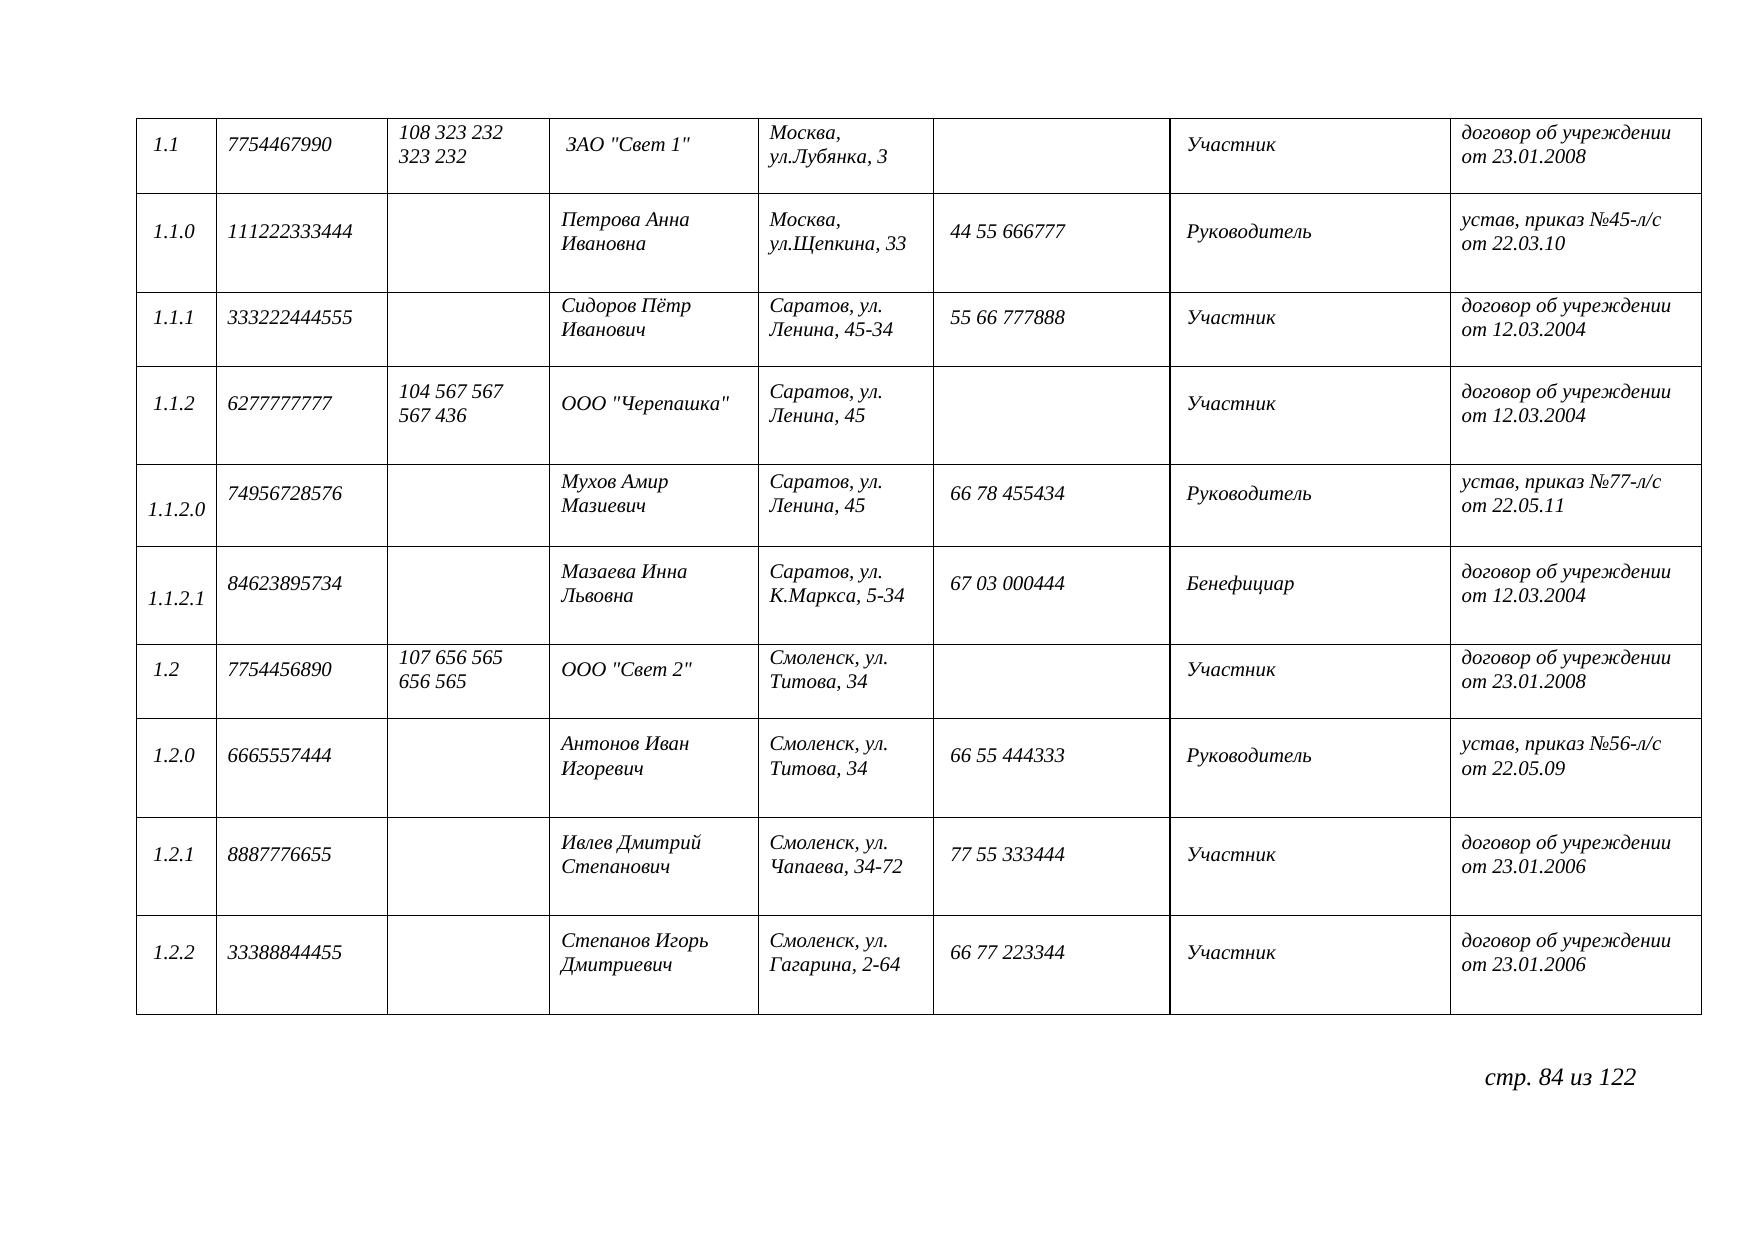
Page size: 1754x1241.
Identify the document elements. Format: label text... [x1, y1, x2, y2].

table_cell 1.2.0 [137, 719, 216, 817]
table_cell 7754456890 [217, 645, 387, 718]
table_cell [388, 719, 549, 817]
table_cell Степанов Игорь Дмитриевич [550, 916, 758, 1013]
table_cell [388, 194, 549, 292]
table_cell 84623895734 [217, 547, 387, 644]
table_cell Участник [1171, 293, 1450, 366]
table_cell Саратов, ул. Ленина, 45-34 [759, 293, 933, 366]
table_cell Ивлев Дмитрий Степанович [550, 818, 758, 915]
table_cell Смоленск, ул. Чапаева, 34-72 [759, 818, 933, 915]
table_cell договор об учреждении от 12.03.2004 [1451, 367, 1701, 464]
table_cell 333222444555 [217, 293, 387, 366]
table_cell 74956728576 [217, 465, 387, 546]
table_cell Смоленск, ул. Титова, 34 [759, 645, 933, 718]
table_cell Участник [1171, 119, 1450, 193]
table_cell ООО "Черепашка" [550, 367, 758, 464]
table_cell 108 323 232 323 232 [388, 119, 549, 193]
table_cell 107 656 565 656 565 [388, 645, 549, 718]
table_cell договор об учреждении от 23.01.2008 [1451, 119, 1701, 193]
table_cell [388, 547, 549, 644]
table_cell 33388844455 [217, 916, 387, 1013]
table_cell Руководитель [1171, 465, 1450, 546]
table_cell 67 03 000444 [934, 547, 1169, 644]
table_cell 7754467990 [217, 119, 387, 193]
table_cell [934, 119, 1169, 193]
table_cell 1.1.2 [137, 367, 216, 464]
table_cell ООО "Свет 2" [550, 645, 758, 718]
table_cell 66 78 455434 [934, 465, 1169, 546]
table_cell Участник [1171, 367, 1450, 464]
table_cell [388, 465, 549, 546]
table_cell 6665557444 [217, 719, 387, 817]
table_cell 1.2 [137, 645, 216, 718]
table_cell договор об учреждении от 23.01.2006 [1451, 916, 1701, 1013]
table_cell 1.2.2 [137, 916, 216, 1013]
table_cell Руководитель [1171, 719, 1450, 817]
table_cell 1.1.0 [137, 194, 216, 292]
table_cell договор об учреждении от 12.03.2004 [1451, 547, 1701, 644]
table_cell ЗАО "Свет 1" [550, 119, 758, 193]
table_cell договор об учреждении от 23.01.2006 [1451, 818, 1701, 915]
table_cell [388, 818, 549, 915]
table_cell [388, 916, 549, 1013]
table_cell 6277777777 [217, 367, 387, 464]
table_cell 1.1.2.0 [137, 465, 216, 546]
table_cell 104 567 567 567 436 [388, 367, 549, 464]
table_cell договор об учреждении от 23.01.2008 [1451, 645, 1701, 718]
table_cell 1.1.1 [137, 293, 216, 366]
table_cell [388, 293, 549, 366]
table_cell Мазаева Инна Львовна [550, 547, 758, 644]
table_cell [934, 367, 1169, 464]
table_cell Участник [1171, 818, 1450, 915]
table_cell 77 55 333444 [934, 818, 1169, 915]
table_cell устав, приказ №45-л/с от 22.03.10 [1451, 194, 1701, 292]
table_cell договор об учреждении от 12.03.2004 [1451, 293, 1701, 366]
table_cell 1.2.1 [137, 818, 216, 915]
table_cell 1.1 [137, 119, 216, 193]
table_cell Участник [1171, 916, 1450, 1013]
table_cell Участник [1171, 645, 1450, 718]
table_cell Москва, ул.Щепкина, 33 [759, 194, 933, 292]
table_cell Смоленск, ул. Гагарина, 2-64 [759, 916, 933, 1013]
table_cell 44 55 666777 [934, 194, 1169, 292]
table_cell устав, приказ №77-л/с от 22.05.11 [1451, 465, 1701, 546]
table_cell Петрова Анна Ивановна [550, 194, 758, 292]
table_cell Руководитель [1171, 194, 1450, 292]
table_cell Саратов, ул. Ленина, 45 [759, 367, 933, 464]
table_cell Антонов Иван Игоревич [550, 719, 758, 817]
table_cell Смоленск, ул. Титова, 34 [759, 719, 933, 817]
table_cell 55 66 777888 [934, 293, 1169, 366]
table_cell Бенефициар [1171, 547, 1450, 644]
table_cell Саратов, ул. К.Маркса, 5-34 [759, 547, 933, 644]
table_cell устав, приказ №56-л/с от 22.05.09 [1451, 719, 1701, 817]
table_cell Москва, ул.Лубянка, 3 [759, 119, 933, 193]
table_cell 111222333444 [217, 194, 387, 292]
table_cell 1.1.2.1 [137, 547, 216, 644]
table_cell Сидоров Пётр Иванович [550, 293, 758, 366]
table_cell 66 77 223344 [934, 916, 1169, 1013]
table_cell 8887776655 [217, 818, 387, 915]
table_cell 66 55 444333 [934, 719, 1169, 817]
table_cell Саратов, ул. Ленина, 45 [759, 465, 933, 546]
table_cell [934, 645, 1169, 718]
table_cell Мухов Амир Мазиевич [550, 465, 758, 546]
